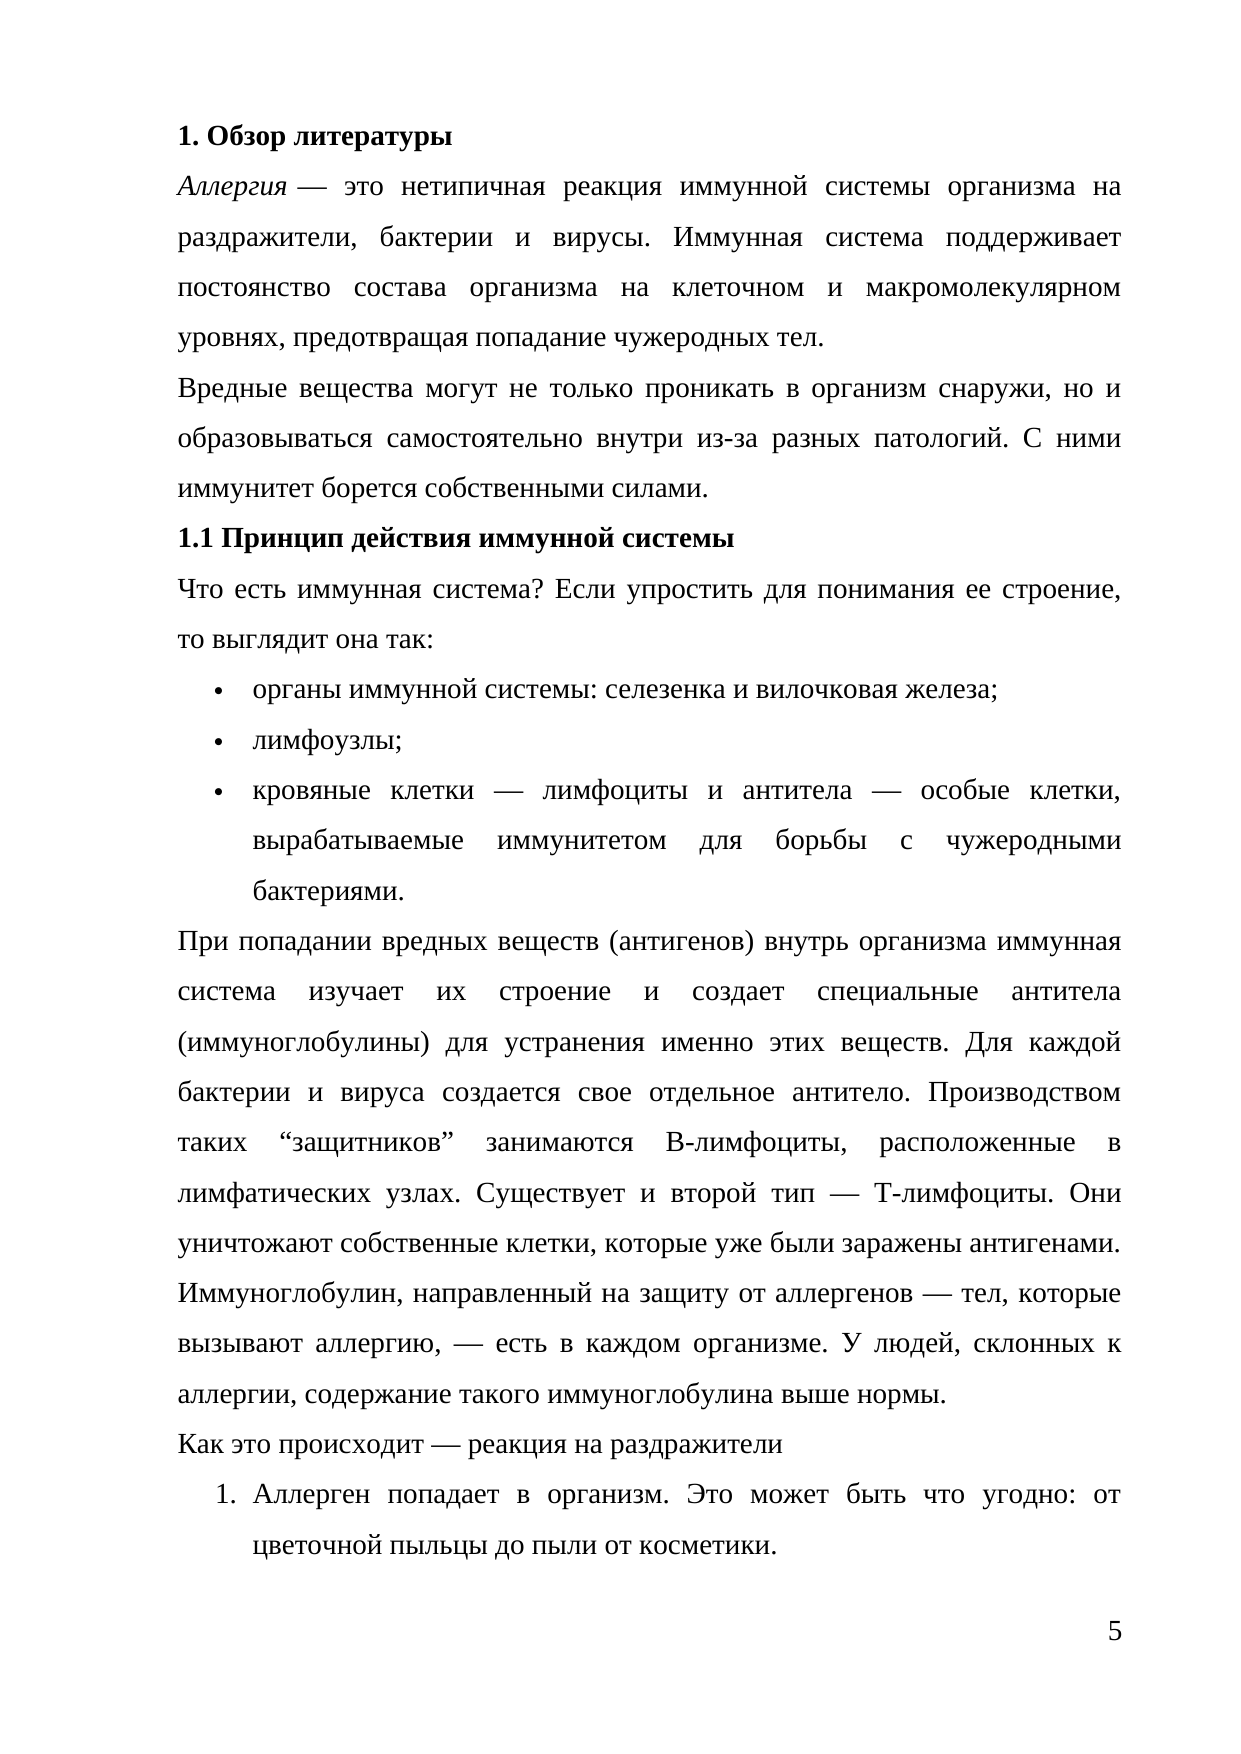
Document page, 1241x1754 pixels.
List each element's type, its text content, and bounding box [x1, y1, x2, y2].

text Как это происходит — реакция на раздражители [177, 1426, 1122, 1460]
text Аллергия — это нетипичная реакция иммунной системы организма на раздражители, бактерии и вирусы. Иммунная система поддерживает постоянство состава организма на клеточном и макромолекулярном уровнях, предотвращая попадание чужеродных тел. [177, 168, 1122, 353]
text При попадании вредных веществ (антигенов) внутрь организма иммунная система изучает их строение и создает специальные антитела (иммуноглобулины) для устранения именно этих веществ. Для каждой бактерии и вируса создается свое отдельное антитело. Производством таких “защитников” занимаются В-лимфоциты, расположенные в лимфатических узлах. Существует и второй тип — Т-лимфоциты. Они уничтожают собственные клетки, которые уже были заражены антигенами. [177, 923, 1122, 1258]
text 1. Обзор литературы [177, 118, 1122, 152]
text Вредные вещества могут не только проникать в организм снаружи, но и образовываться самостоятельно внутри из-за разных патологий. С ними иммунитет борется собственными силами. [177, 370, 1122, 504]
list кровяные клетки — лимфоциты и антитела — особые клетки, вырабатываемые иммунитетом для борьбы с чужеродными бактериями. [215, 772, 1122, 906]
list лимфоузлы; [215, 722, 1122, 755]
text Что есть иммунная система? Если упростить для понимания ее строение, то выглядит она так: [177, 571, 1122, 655]
text Иммуноглобулин, направленный на защиту от аллергенов — тел, которые вызывают аллергию, — есть в каждом организме. У людей, склонных к аллергии, содержание такого иммуноглобулина выше нормы. [177, 1275, 1122, 1409]
list Аллерген попадает в организм. Это может быть что угодно: от цветочной пыльцы до пыли от косметики. [215, 1477, 1122, 1560]
list органы иммунной системы: селезенка и вилочковая железа; [215, 672, 1122, 705]
text 1.1 Принцип действия иммунной системы [177, 521, 1122, 554]
